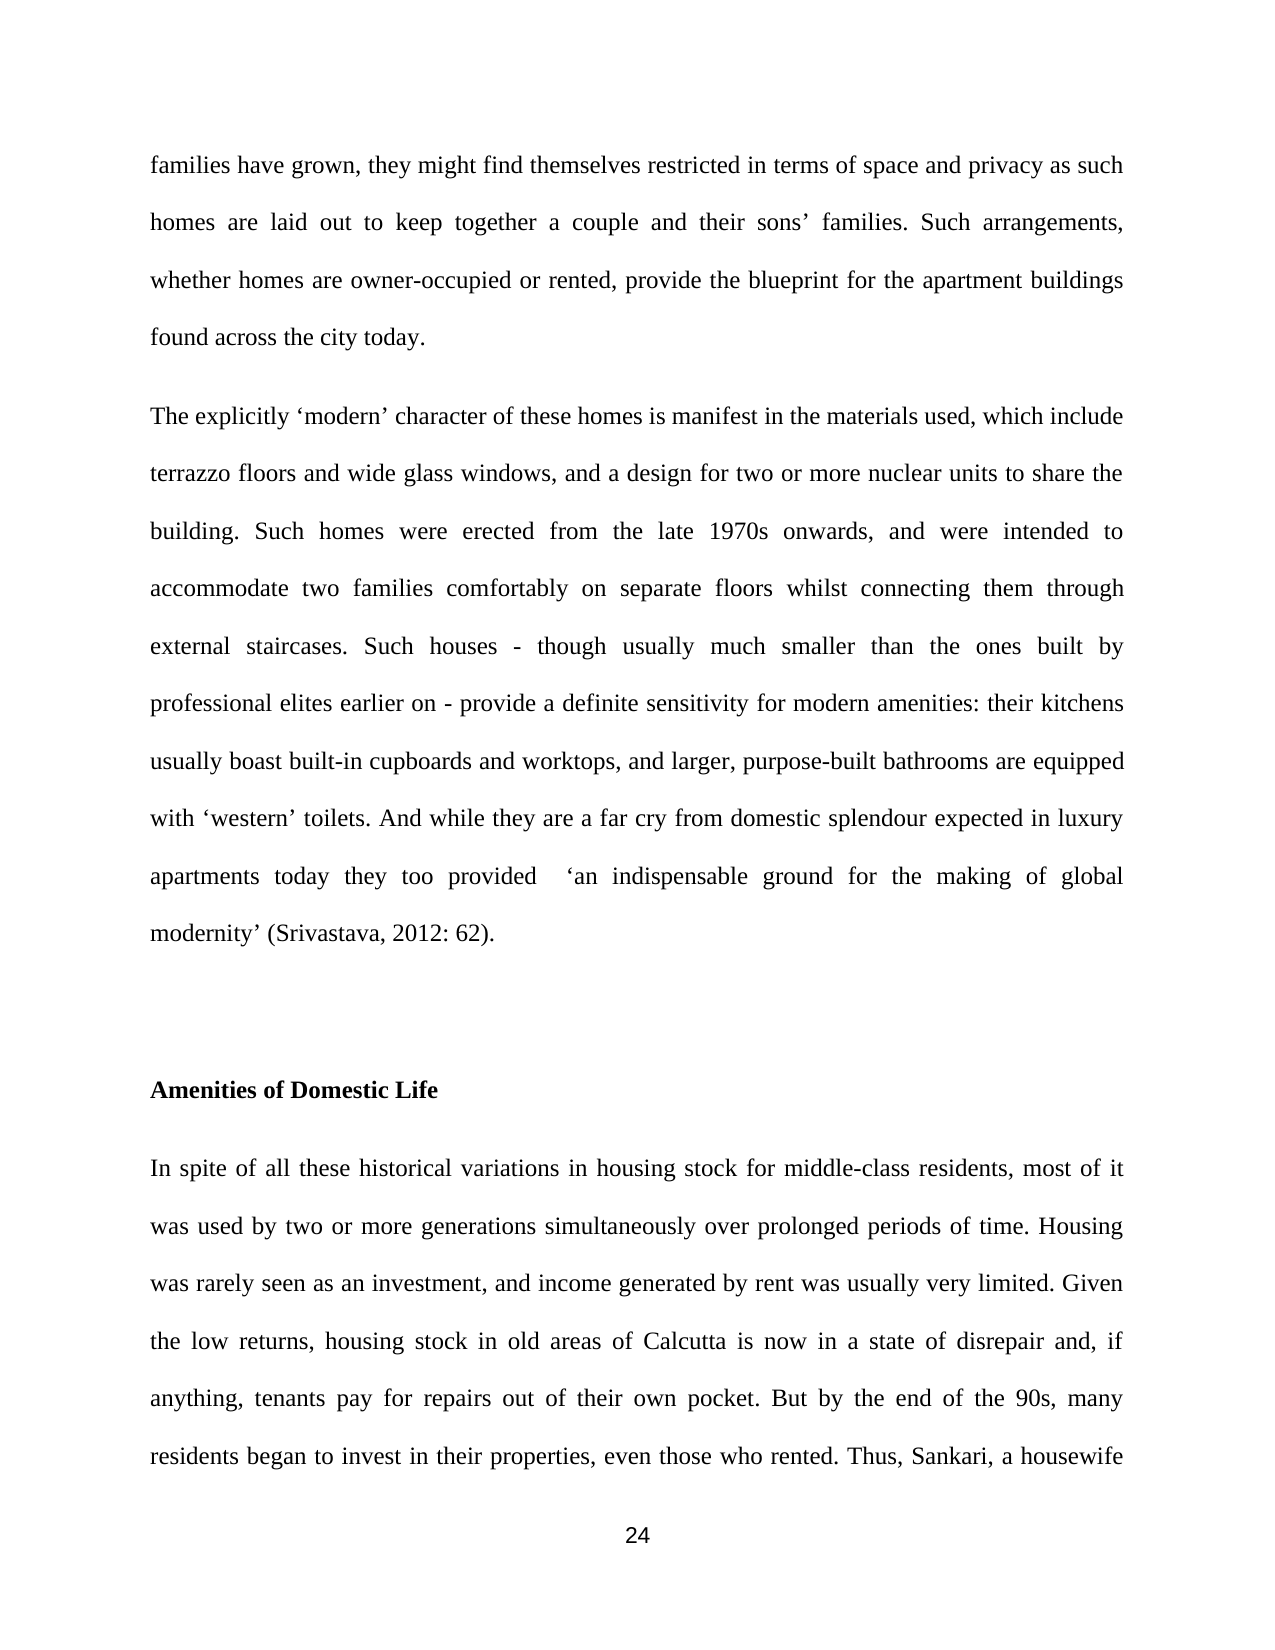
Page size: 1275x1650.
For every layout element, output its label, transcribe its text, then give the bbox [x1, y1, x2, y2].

text The explicitly ‘modern’ character of these homes is manifest in the materials used, which include terrazzo floors and wide glass windows, and a design for two or more nuclear units to share the building. Such homes were erected from the late 1970s onwards, and were intended to accommodate two families comfortably on separate floors whilst connecting them through external staircases. Such houses - though usually much smaller than the ones built by professional elites earlier on - provide a definite sensitivity for modern amenities: their kitchens usually boast built-in cupboards and worktops, and larger, purpose-built bathrooms are equipped with ‘western’ toilets. And while they are a far cry from domestic splendour expected in luxury apartments today they too provided ‘an indispensable ground for the making of global modernity’ (Srivastava, 2012: 62). [150, 401, 1125, 947]
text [150, 150, 1125, 351]
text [150, 1153, 1125, 1469]
text Amenities of Domestic Life [150, 1075, 1125, 1104]
